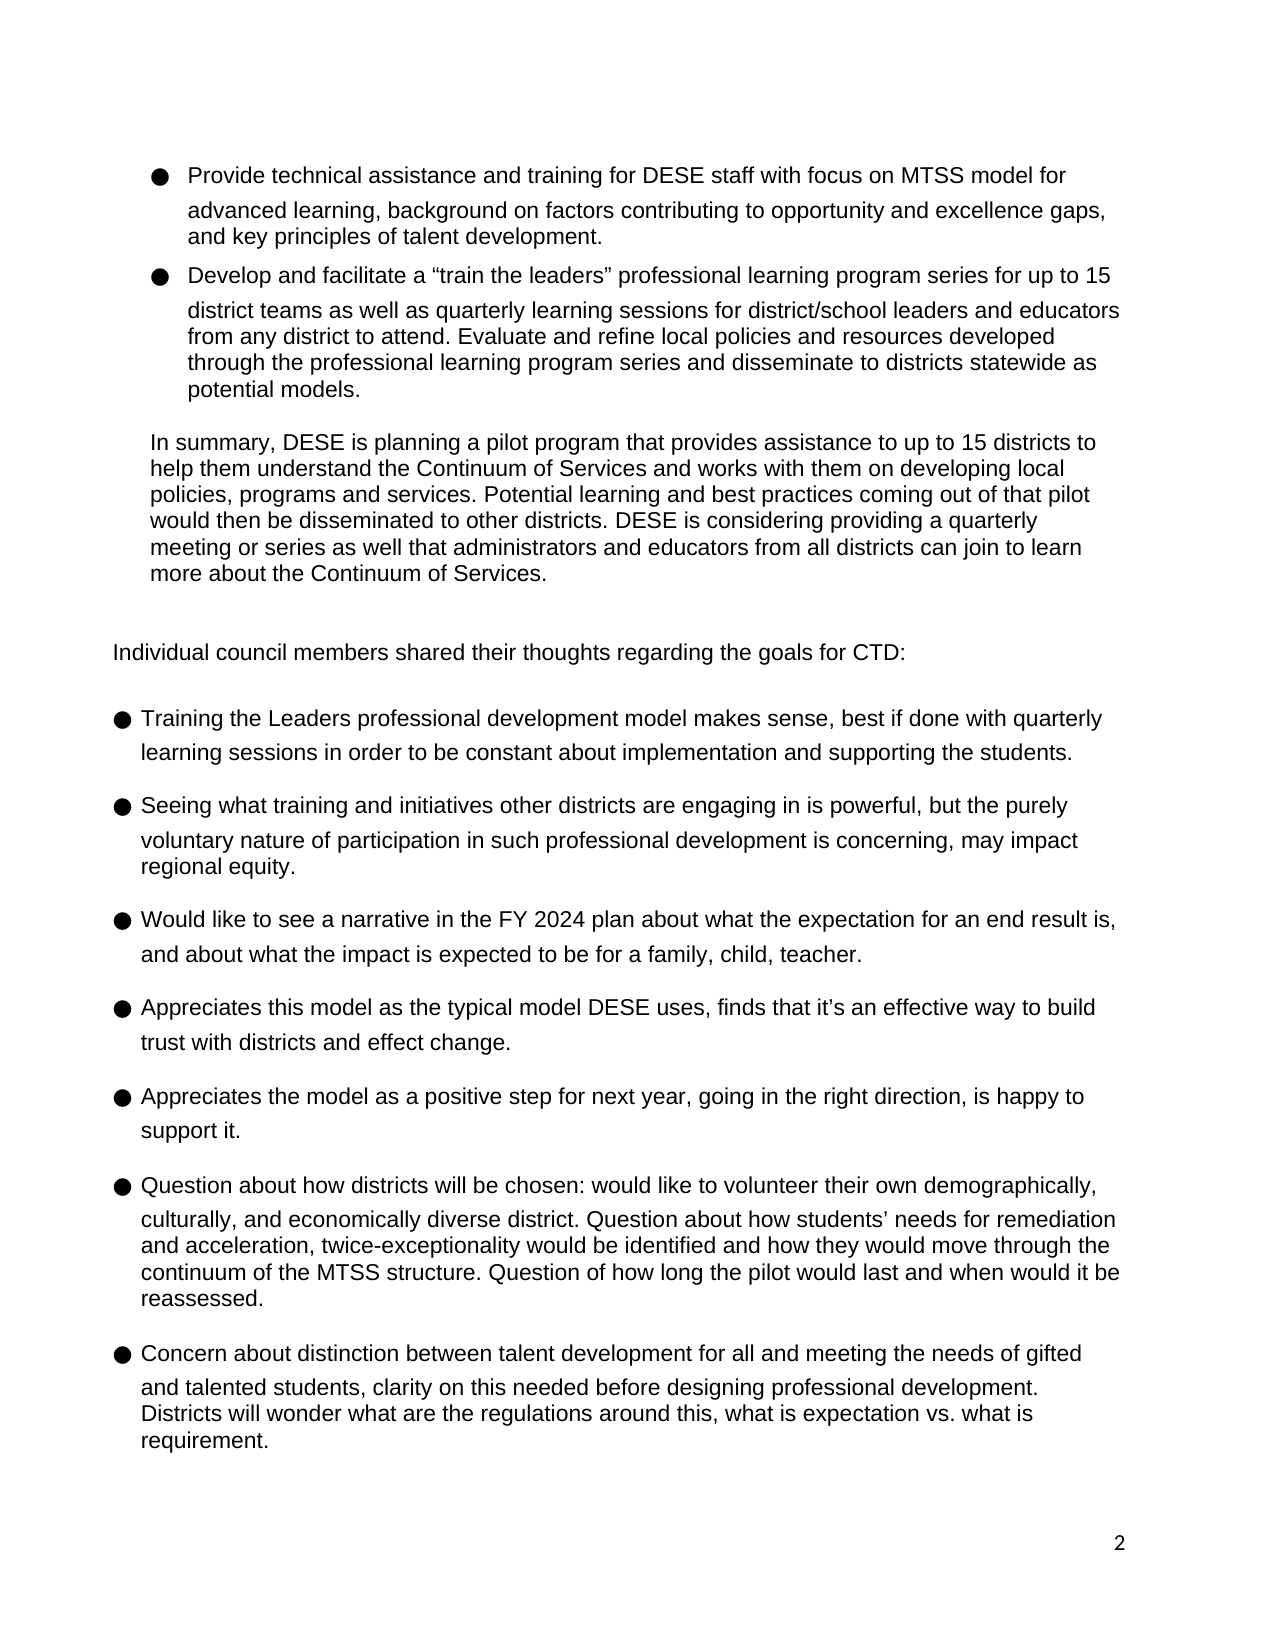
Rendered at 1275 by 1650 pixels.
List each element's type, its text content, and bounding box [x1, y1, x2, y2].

list Training the Leaders professional development model makes sense, best if done with quarterly learning sessions in order to be constant about implementation and supporting the students. [112, 692, 1125, 765]
list Would like to see a narrative in the FY 2024 plan about what the expectation for an end result is, and about what the impact is expected to be for a family, child, teacher. [112, 894, 1125, 967]
list Provide technical assistance and training for DESE staff with focus on MTSS model for advanced learning, background on factors contributing to opportunity and excellence gaps, and key principles of talent development. [150, 150, 1125, 250]
text In summary, DESE is planning a pilot program that provides assistance to up to 15 districts to help them understand the Continuum of Services and works with them on developing local policies, programs and services. Potential learning and best practices coming out of that pilot would then be disseminated to other districts. DESE is considering providing a quarterly meeting or series as well that administrators and educators from all districts can join to learn more about the Continuum of Services. [150, 428, 1125, 587]
list Question about how districts will be chosen: would like to volunteer their own demographically, culturally, and economically diverse district. Question about how students’ needs for remediation and acceleration, twice-exceptionality would be identified and how they would move through the continuum of the MTSS structure. Question of how long the pilot would last and when would it be reassessed. [112, 1159, 1125, 1312]
list Appreciates the model as a positive step for next year, going in the right direction, is happy to support it. [112, 1070, 1125, 1144]
list Develop and facilitate a “train the leaders” professional learning program series for up to 15 district teams as well as quarterly learning sessions for district/school leaders and educators from any district to attend. Evaluate and refine local policies and resources developed through the professional learning program series and disseminate to districts statewide as potential models. [150, 250, 1125, 402]
list Seeing what training and initiatives other districts are engaging in is powerful, but the purely voluntary nature of participation in such professional development is concerning, may impact regional equity. [112, 780, 1125, 879]
list Appreciates this model as the typical model DESE uses, finds that it’s an effective way to build trust with districts and effect change. [112, 981, 1125, 1055]
list Concern about distinction between talent development for all and meeting the needs of gifted and talented students, clarity on this needed before designing professional development. Districts will wonder what are the regulations around this, what is expectation vs. what is requirement. [112, 1327, 1125, 1453]
text Individual council members shared their thoughts regarding the goals for CTD: [112, 639, 1125, 666]
